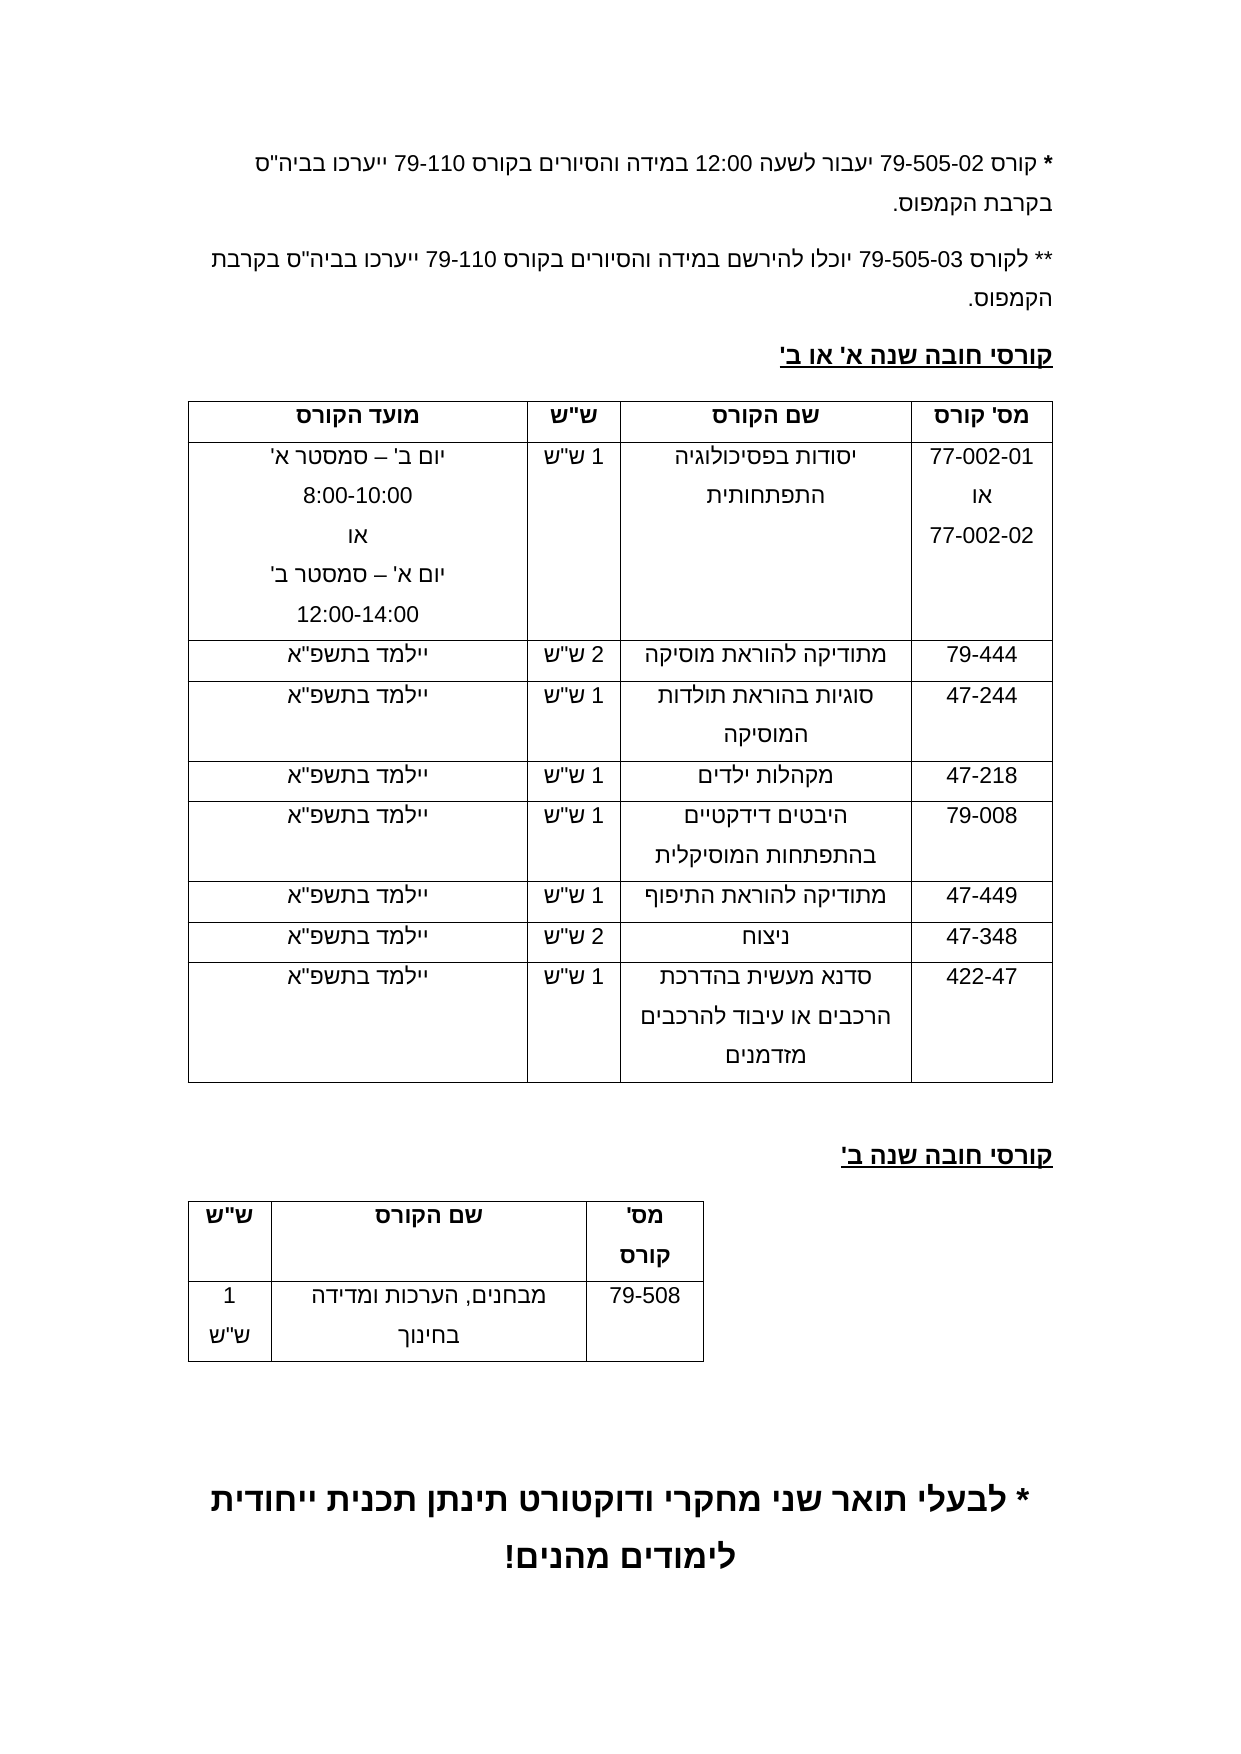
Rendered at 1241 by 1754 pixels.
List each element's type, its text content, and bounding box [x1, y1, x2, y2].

table_cell יילמד בתשפ"א [189, 963, 527, 1082]
text * לבעלי תואר שני מחקרי ודוקטורט תינתן תכנית ייחודית [187, 1480, 1053, 1518]
table_cell 47-449 [912, 882, 1052, 922]
table_cell 2 ש"ש [528, 923, 620, 962]
table_cell 47-348 [912, 923, 1052, 962]
table_cell יילמד בתשפ"א [189, 641, 527, 681]
table_header ש"ש [528, 402, 620, 442]
table_cell 79-008 [912, 802, 1052, 881]
text ** לקורס 79-505-03 יוכלו להירשם במידה והסיורים בקורס 79-110 ייערכו בביה"ס בקרבת הקמפוס. [187, 246, 1053, 311]
table_cell 79-508 [587, 1282, 703, 1361]
table_cell מבחנים, הערכות ומדידה בחינוך [272, 1282, 586, 1361]
table_cell 422-47 [912, 963, 1052, 1082]
table_cell סוגיות בהוראת תולדות המוסיקה [621, 682, 911, 761]
table_cell יסודות בפסיכולוגיה התפתחותית [621, 443, 911, 640]
text * קורס 79-505-02 יעבור לשעה 12:00 במידה והסיורים בקורס 79-110 ייערכו בביה"ס בקרבת הקמפוס. [187, 150, 1053, 216]
table_cell היבטים דידקטיים בהתפתחות המוסיקלית [621, 802, 911, 881]
table_cell יילמד בתשפ"א [189, 682, 527, 761]
table_cell ניצוח [621, 923, 911, 962]
table_cell 1 ש"ש [528, 682, 620, 761]
text לימודים מהנים! [187, 1537, 1053, 1576]
table_header שם הקורס [272, 1202, 586, 1281]
table_cell סדנא מעשית בהדרכת הרכבים או עיבוד להרכבים מזדמנים [621, 963, 911, 1082]
table_cell 47-218 [912, 762, 1052, 801]
table_header שם הקורס [621, 402, 911, 442]
table_cell 1 ש"ש [528, 882, 620, 922]
table_cell 47-244 [912, 682, 1052, 761]
table_cell מתודיקה להוראת התיפוף [621, 882, 911, 922]
table_cell יילמד בתשפ"א [189, 882, 527, 922]
table_header ש"ש [189, 1202, 271, 1281]
text קורסי חובה שנה ב' [187, 1141, 1053, 1170]
table_cell 1 ש"ש [189, 1282, 271, 1361]
table_cell מתודיקה להוראת מוסיקה [621, 641, 911, 681]
table_cell 1 ש"ש [528, 963, 620, 1082]
table_header מס' קורס [587, 1202, 703, 1281]
table_cell 79-444 [912, 641, 1052, 681]
table_cell יום ב' – סמסטר א' 8:00-10:00 או יום א' – סמסטר ב' 12:00-14:00 [189, 443, 527, 640]
table_cell יילמד בתשפ"א [189, 923, 527, 962]
table_cell 1 ש"ש [528, 443, 620, 640]
table_cell יילמד בתשפ"א [189, 762, 527, 801]
table_cell 2 ש"ש [528, 641, 620, 681]
table_header מועד הקורס [189, 402, 527, 442]
table_cell 77-002-01 או 77-002-02 [912, 443, 1052, 640]
table_cell מקהלות ילדים [621, 762, 911, 801]
text קורסי חובה שנה א' או ב' [187, 341, 1053, 370]
table_cell 1 ש"ש [528, 802, 620, 881]
table_cell 1 ש"ש [528, 762, 620, 801]
table_cell יילמד בתשפ"א [189, 802, 527, 881]
table_header מס' קורס [912, 402, 1052, 442]
